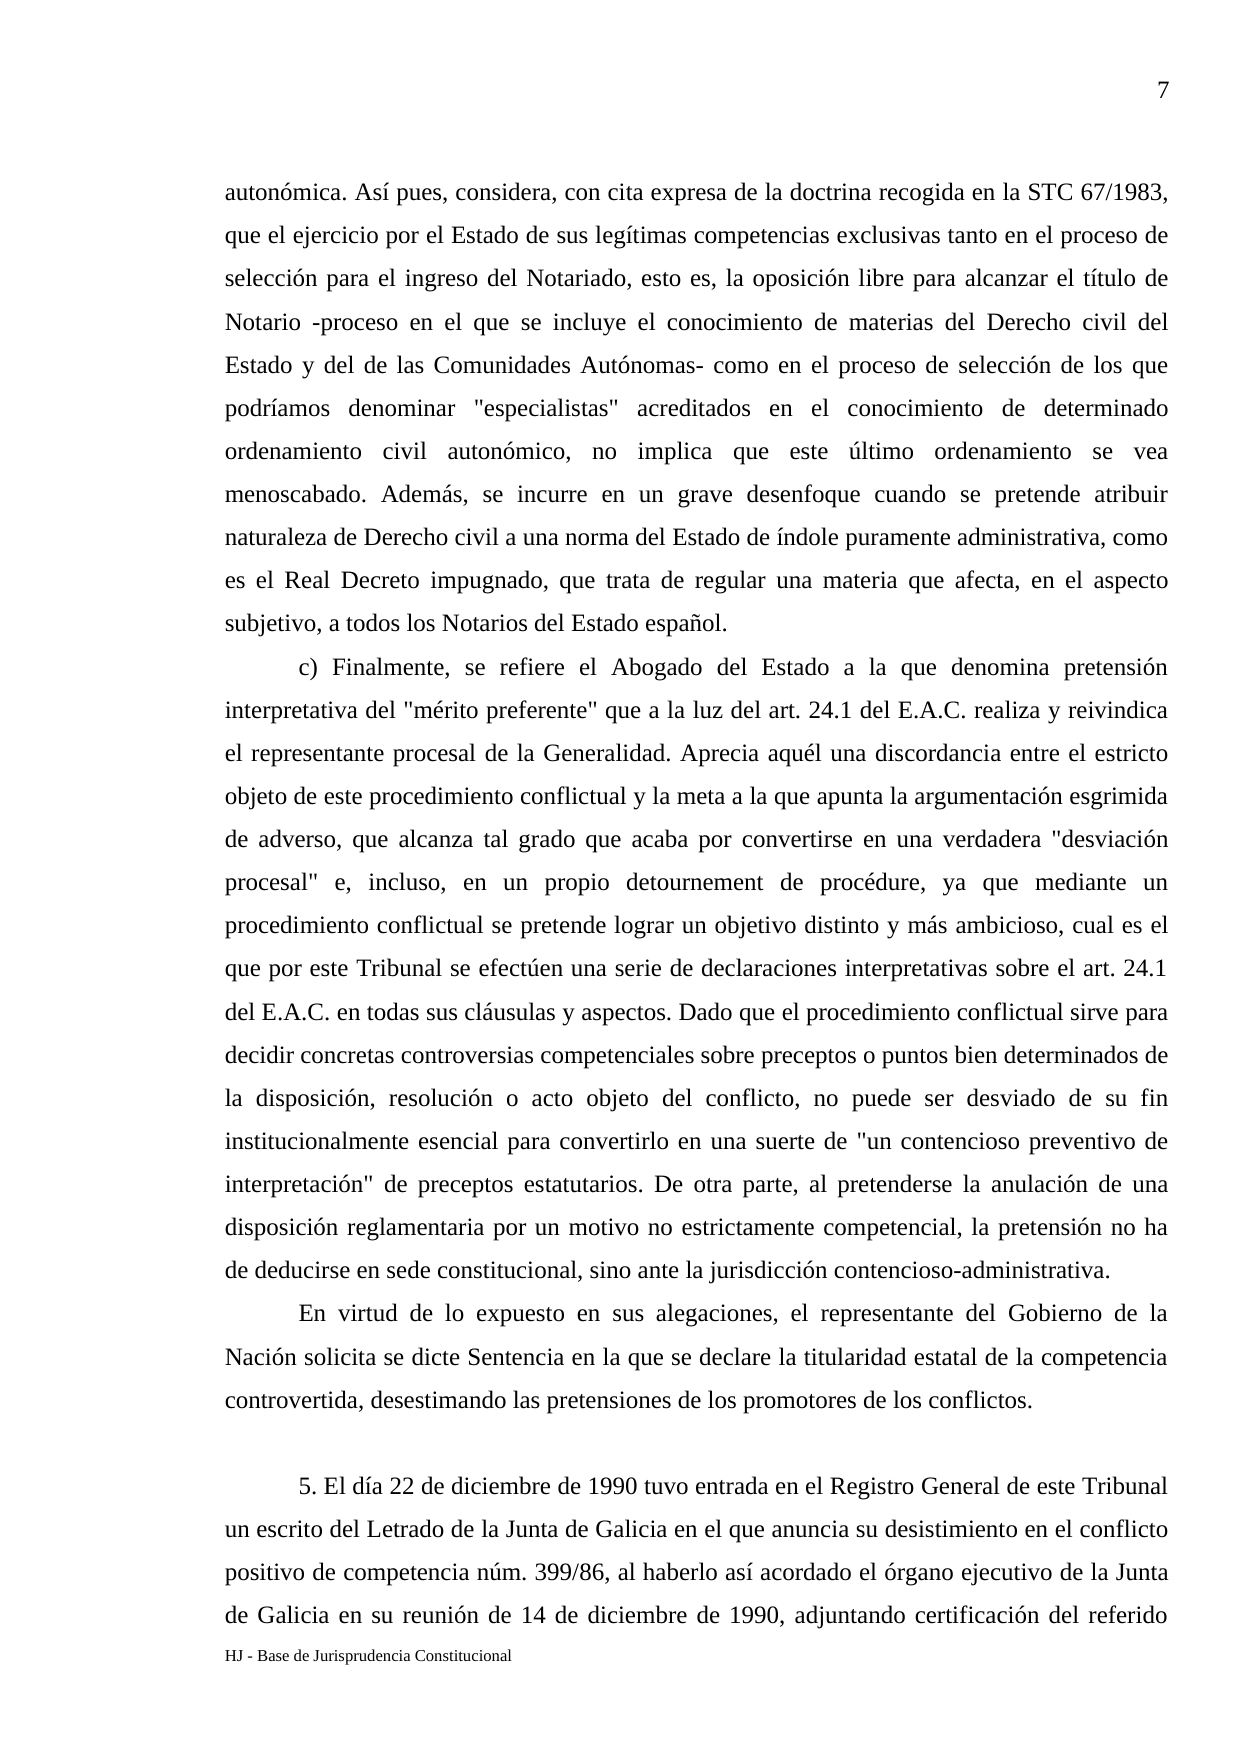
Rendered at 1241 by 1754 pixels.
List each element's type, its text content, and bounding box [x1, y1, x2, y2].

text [224, 177, 1169, 637]
text c) Finalmente, se refiere el Abogado del Estado a la que denomina pretensión interpretativa del "mérito preferente" que a la luz del art. 24.1 del E.A.C. realiza y reivindica el representante procesal de la Generalidad. Aprecia aquél una discordancia entre el estricto objeto de este procedimiento conflictual y la meta a la que apunta la argumentación esgrimida de adverso, que alcanza tal grado que acaba por convertirse en una verdadera "desviación procesal" e, incluso, en un propio detournement de procédure, ya que mediante un procedimiento conflictual se pretende lograr un objetivo distinto y más ambicioso, cual es el que por este Tribunal se efectúen una serie de declaraciones interpretativas sobre el art. 24.1 del E.A.C. en todas sus cláusulas y aspectos. Dado que el procedimiento conflictual sirve para decidir concretas controversias competenciales sobre preceptos o puntos bien determinados de la disposición, resolución o acto objeto del conflicto, no puede ser desviado de su fin institucionalmente esencial para convertirlo en una suerte de "un contencioso preventivo de interpretación" de preceptos estatutarios. De otra parte, al pretenderse la anulación de una disposición reglamentaria por un motivo no estrictamente competencial, la pretensión no ha de deducirse en sede constitucional, sino ante la jurisdicción contencioso-administrativa. [224, 652, 1169, 1284]
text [224, 1471, 1169, 1629]
text En virtud de lo expuesto en sus alegaciones, el representante del Gobierno de la Nación solicita se dicte Sentencia en la que se declare la titularidad estatal de la competencia controvertida, desestimando las pretensiones de los promotores de los conflictos. [224, 1298, 1169, 1413]
